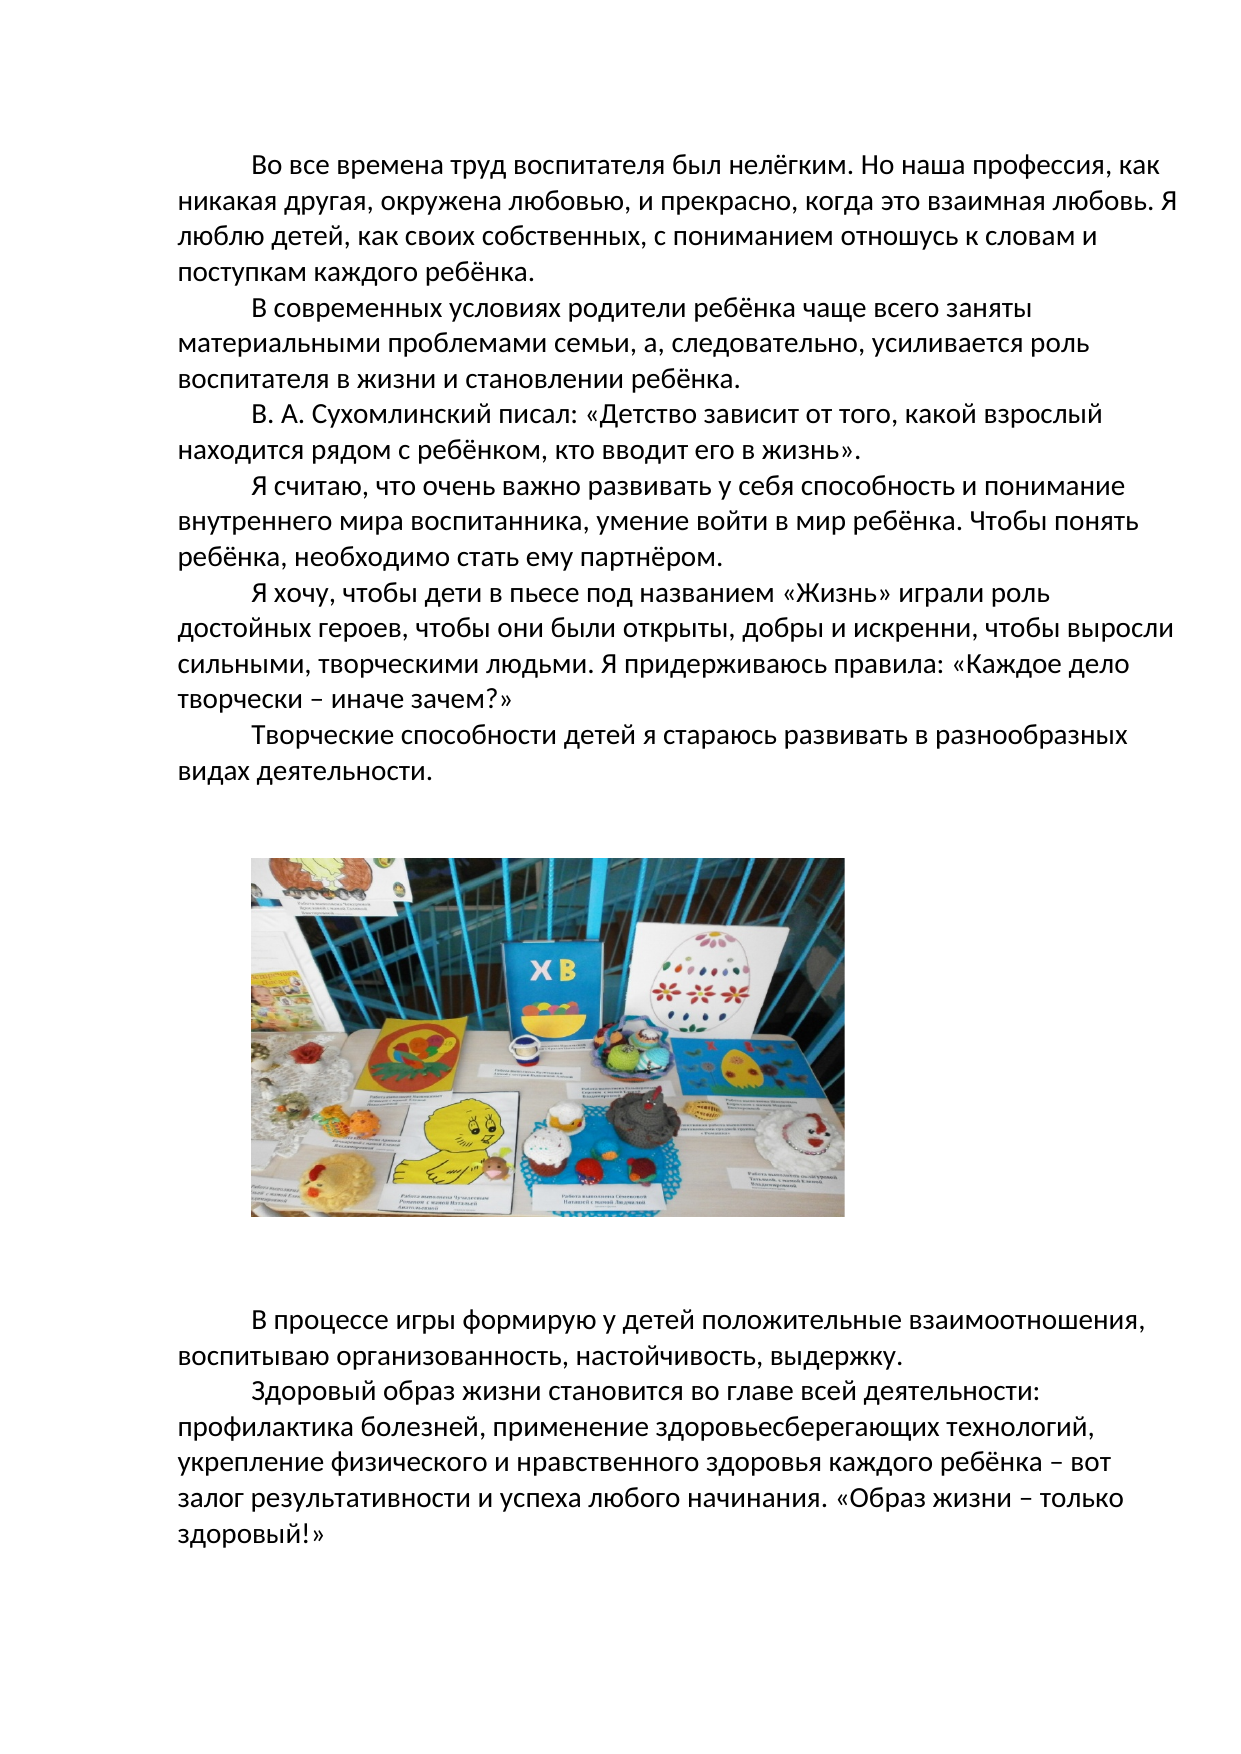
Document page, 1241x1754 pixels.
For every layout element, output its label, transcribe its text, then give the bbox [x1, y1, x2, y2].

text В процессе игры формирую у детей положительные взаимоотношения, воспитываю организованность, настойчивость, выдержку. [177, 1301, 1181, 1372]
text В современных условиях родители ребёнка чаще всего заняты материальными проблемами семьи, а, следовательно, усиливается роль воспитателя в жизни и становлении ребёнка. [177, 289, 1181, 396]
text Здоровый образ жизни становится во главе всей деятельности: профилактика болезней, применение здоровьесберегающих технологий, укрепление физического и нравственного здоровья каждого ребёнка – вот залог результативности и успеха любого начинания. «Образ жизни – только здоровый!» [177, 1372, 1181, 1550]
text В. А. Сухомлинский писал: «Детство зависит от того, какой взрослый находится рядом с ребёнком, кто вводит его в жизнь». [177, 396, 1181, 467]
picture [251, 858, 845, 1217]
text Я считаю, что очень важно развивать у себя способность и понимание внутреннего мира воспитанника, умение войти в мир ребёнка. Чтобы понять ребёнка, необходимо стать ему партнёром. [177, 467, 1181, 574]
text Во все времена труд воспитателя был нелёгким. Но наша профессия, как никакая другая, окружена любовью, и прекрасно, когда это взаимная любовь. Я люблю детей, как своих собственных, с пониманием отношусь к словам и поступкам каждого ребёнка. [177, 146, 1181, 289]
text Творческие способности детей я стараюсь развивать в разнообразных видах деятельности. [177, 716, 1181, 787]
text Я хочу, чтобы дети в пьесе под названием «Жизнь» играли роль достойных героев, чтобы они были открыты, добры и искренни, чтобы выросли сильными, творческими людьми. Я придерживаюсь правила: «Каждое дело творчески – иначе зачем?» [177, 574, 1181, 716]
